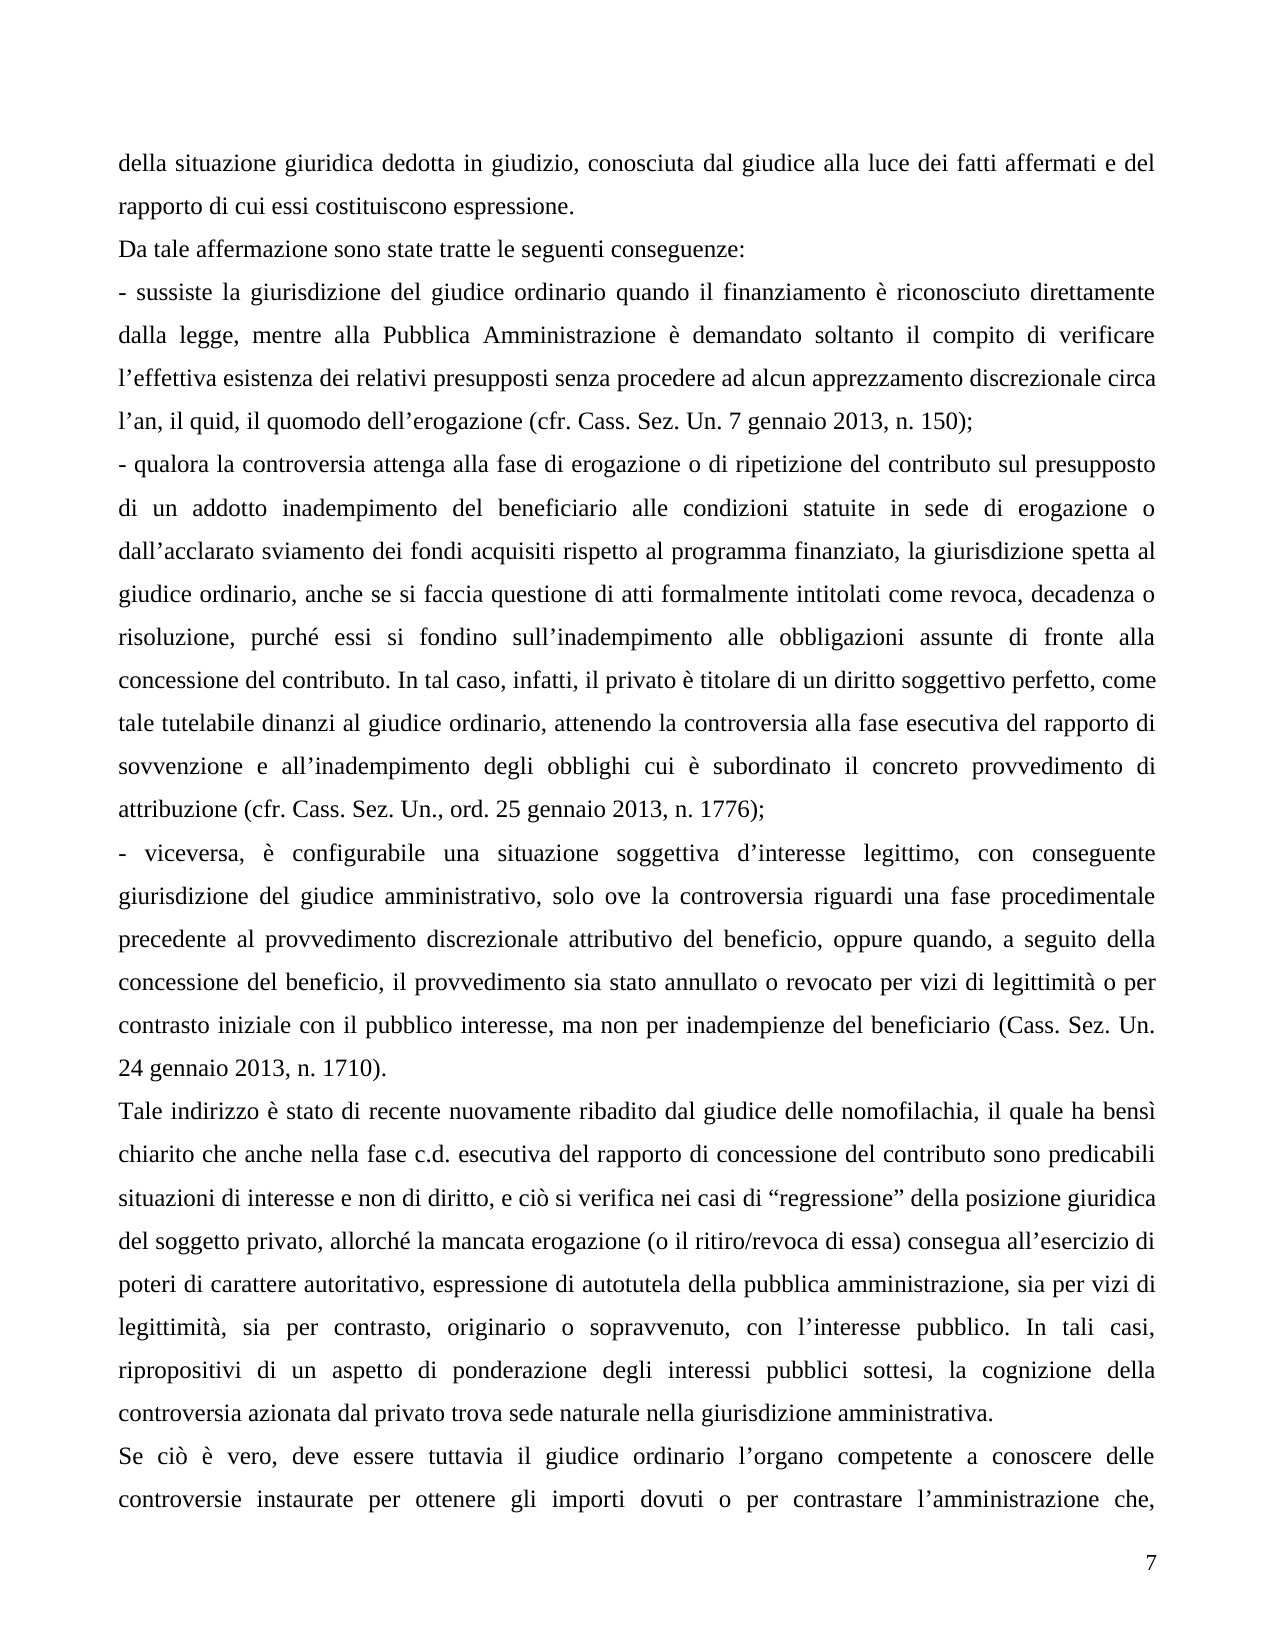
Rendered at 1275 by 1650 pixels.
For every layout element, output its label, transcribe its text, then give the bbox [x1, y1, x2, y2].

text - viceversa, è configurabile una situazione soggettiva d’interesse legittimo, con conseguente giurisdizione del giudice amministrativo, solo ove la controversia riguardi una fase procedimentale precedente al provvedimento discrezionale attributivo del beneficio, oppure quando, a seguito della concessione del beneficio, il provvedimento sia stato annullato o revocato per vizi di legittimità o per contrasto iniziale con il pubblico interesse, ma non per inadempienze del beneficiario (Cass. Sez. Un. 24 gennaio 2013, n. 1710). [118, 838, 1157, 1082]
text Da tale affermazione sono state tratte le seguenti conseguenze: [118, 234, 1157, 263]
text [118, 1441, 1157, 1513]
text - sussiste la giurisdizione del giudice ordinario quando il finanziamento è riconosciuto direttamente dalla legge, mentre alla Pubblica Amministrazione è demandato soltanto il compito di verificare l’effettiva esistenza dei relativi presupposti senza procedere ad alcun apprezzamento discrezionale circa l’an, il quid, il quomodo dell’erogazione (cfr. Cass. Sez. Un. 7 gennaio 2013, n. 150); [118, 277, 1157, 435]
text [118, 148, 1157, 219]
text Tale indirizzo è stato di recente nuovamente ribadito dal giudice delle nomofilachia, il quale ha bensì chiarito che anche nella fase c.d. esecutiva del rapporto di concessione del contributo sono predicabili situazioni di interesse e non di diritto, e ciò si verifica nei casi di “regressione” della posizione giuridica del soggetto privato, allorché la mancata erogazione (o il ritiro/revoca di essa) consegua all’esercizio di poteri di carattere autoritativo, espressione di autotutela della pubblica amministrazione, sia per vizi di legittimità, sia per contrasto, originario o sopravvenuto, con l’interesse pubblico. In tali casi, ripropositivi di un aspetto di ponderazione degli interessi pubblici sottesi, la cognizione della controversia azionata dal privato trova sede naturale nella giurisdizione amministrativa. [118, 1096, 1157, 1427]
text - qualora la controversia attenga alla fase di erogazione o di ripetizione del contributo sul presupposto di un addotto inadempimento del beneficiario alle condizioni statuite in sede di erogazione o dall’acclarato sviamento dei fondi acquisiti rispetto al programma finanziato, la giurisdizione spetta al giudice ordinario, anche se si faccia questione di atti formalmente intitolati come revoca, decadenza o risoluzione, purché essi si fondino sull’inadempimento alle obbligazioni assunte di fronte alla concessione del contributo. In tal caso, infatti, il privato è titolare di un diritto soggettivo perfetto, come tale tutelabile dinanzi al giudice ordinario, attenendo la controversia alla fase esecutiva del rapporto di sovvenzione e all’inadempimento degli obblighi cui è subordinato il concreto provvedimento di attribuzione (cfr. Cass. Sez. Un., ord. 25 gennaio 2013, n. 1776); [118, 449, 1157, 823]
